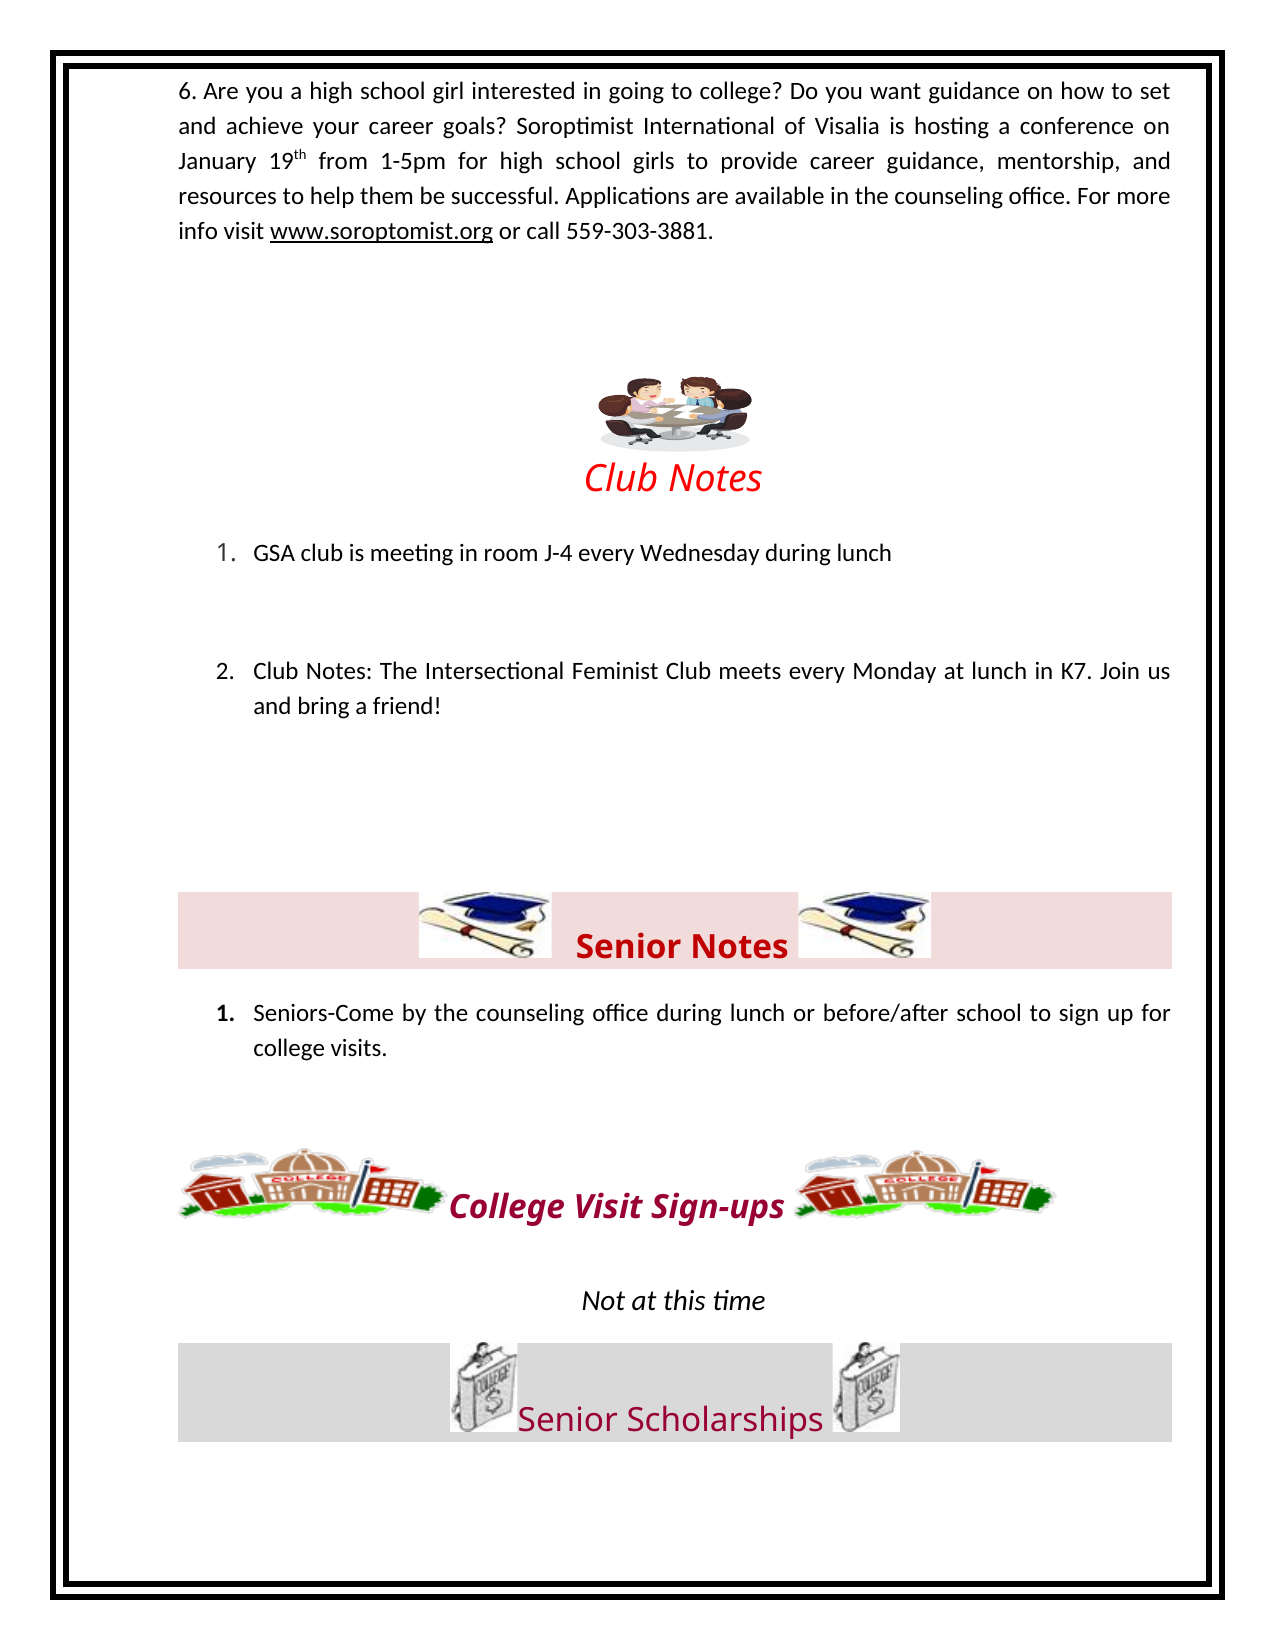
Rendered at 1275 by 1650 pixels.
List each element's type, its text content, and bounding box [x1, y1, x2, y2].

picture [418, 892, 552, 958]
text Senior Scholarships [178, 1343, 1172, 1442]
picture [793, 1150, 1058, 1219]
text Senior Notes [178, 892, 1172, 969]
list Club Notes: The Intersectional Feminist Club meets every Monday at lunch in K7. Join us and bring a friend! [216, 655, 1172, 720]
text 6. Are you a high school girl interested in going to college? Do you want guidance on how to set and achieve your career goals? Soroptimist International of Visalia is hosting a conference on January 19th from 1-5pm for high school girls to provide career guidance, mentorship, and resources to help them be successful. Applications are available in the counseling office. For more info visit www.soroptomist.org or call 559-303-3881. [178, 75, 1172, 246]
list Seniors-Come by the counseling office during lunch or before/after school to sign up for college visits. [216, 997, 1172, 1063]
picture [450, 1342, 518, 1432]
picture [178, 1148, 449, 1219]
list GSA club is meeting in room J-4 every Wednesday during lunch [216, 535, 1172, 569]
text Not at this time [178, 1282, 1172, 1317]
picture [832, 1342, 900, 1432]
text Club Notes [178, 452, 1172, 503]
picture [798, 892, 932, 958]
